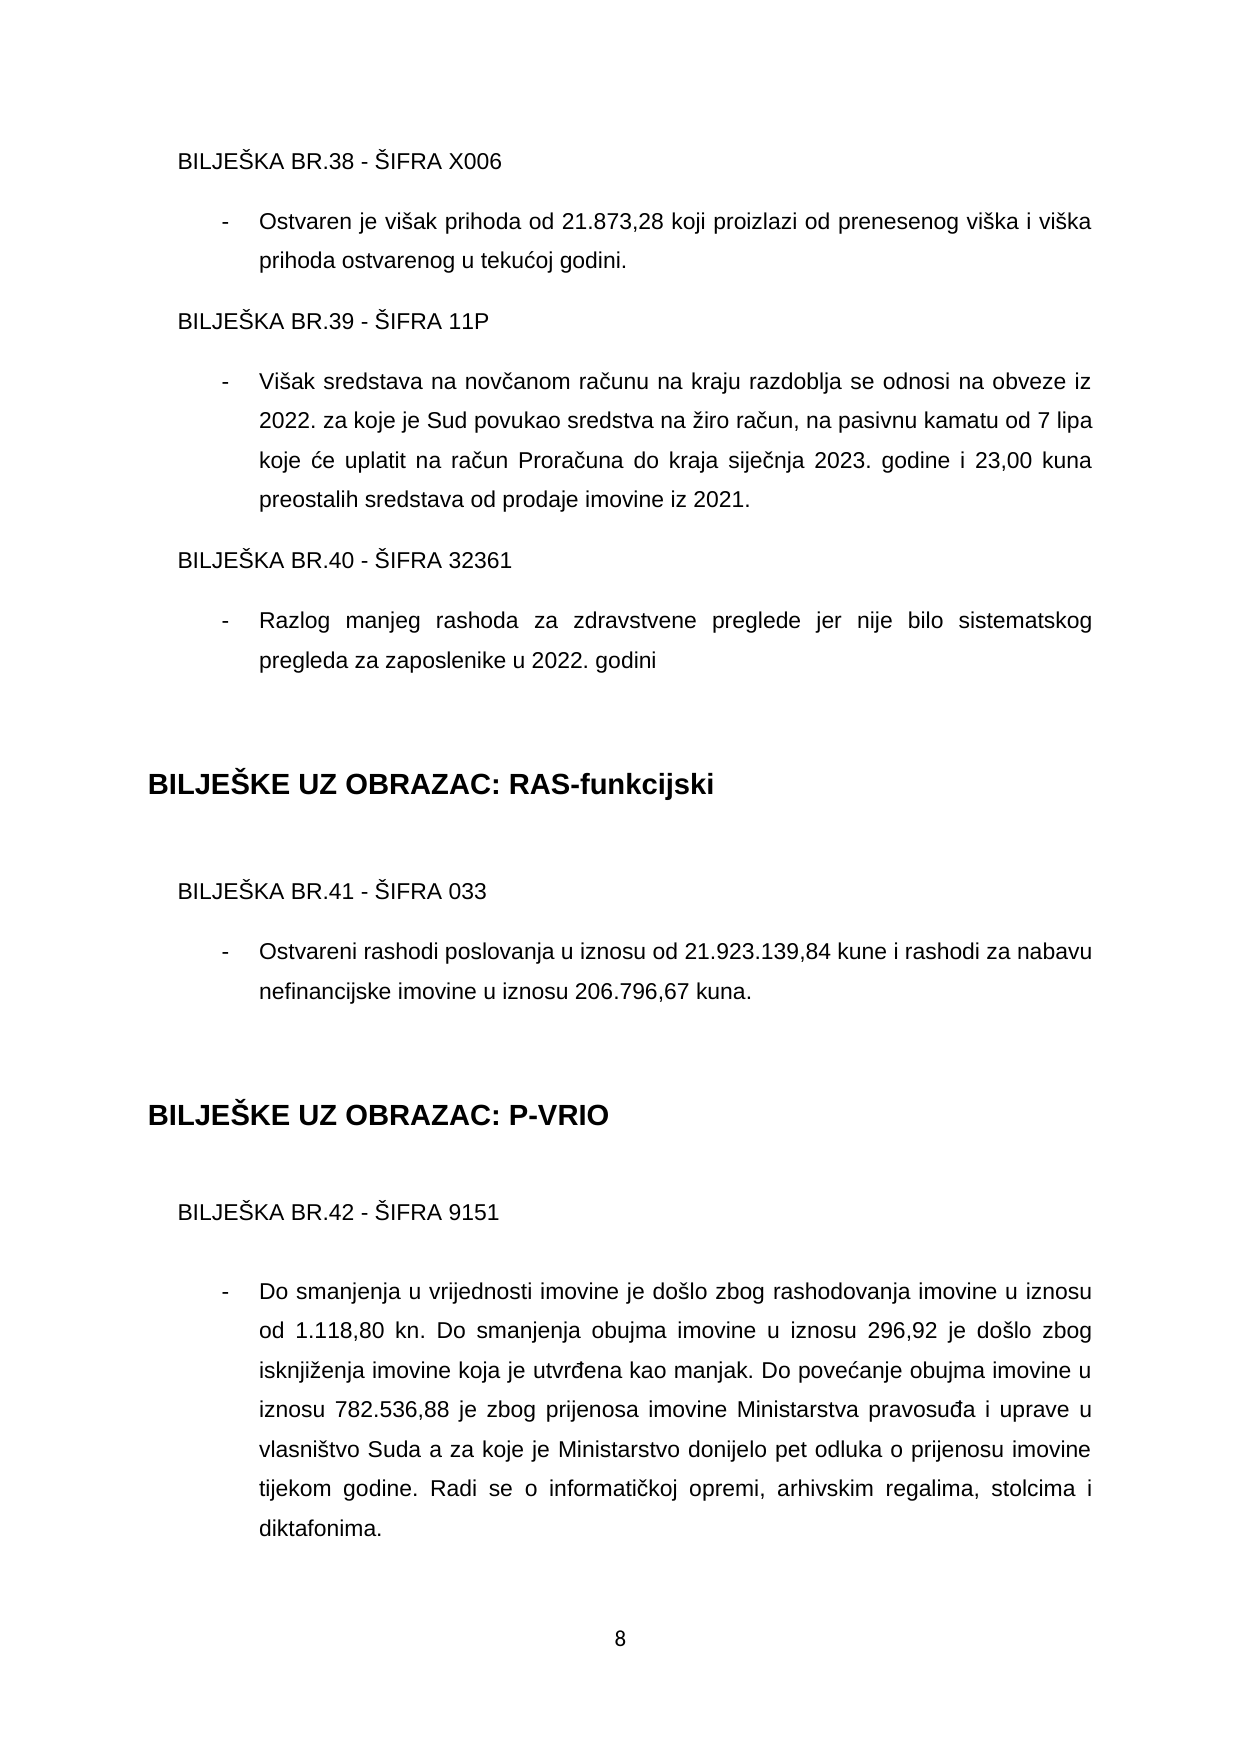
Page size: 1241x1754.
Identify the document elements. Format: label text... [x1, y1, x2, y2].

text BILJEŠKA BR.42 - ŠIFRA 9151 [148, 1199, 1093, 1225]
list Do smanjenja u vrijednosti imovine je došlo zbog rashodovanja imovine u iznosu od 1.118,80 kn. Do smanjenja obujma imovine u iznosu 296,92 je došlo zbog isknjiženja imovine koja je utvrđena kao manjak. Do povećanje obujma imovine u iznosu 782.536,88 je zbog prijenosa imovine Ministarstva pravosuđa i uprave u vlasništvo Suda a za koje je Ministarstvo donijelo pet odluka o prijenosu imovine tijekom godine. Radi se o informatičkoj opremi, arhivskim regalima, stolcima i diktafonima. [221, 1278, 1093, 1541]
list Ostvareni rashodi poslovanja u iznosu od 21.923.139,84 kune i rashodi za nabavu nefinancijske imovine u iznosu 206.796,67 kuna. [221, 938, 1093, 1004]
text BILJEŠKE UZ OBRAZAC: P-VRIO [148, 1098, 1093, 1132]
text BILJEŠKA BR.41 - ŠIFRA 033 [148, 878, 1093, 904]
text BILJEŠKA BR.39 - ŠIFRA 11P [148, 308, 1093, 334]
text BILJEŠKE UZ OBRAZAC: RAS-funkcijski [148, 767, 1093, 801]
text BILJEŠKA BR.38 - ŠIFRA X006 [148, 148, 1093, 174]
list Ostvaren je višak prihoda od 21.873,28 koji proizlazi od prenesenog viška i viška prihoda ostvarenog u tekućoj godini. [221, 208, 1093, 274]
list Višak sredstava na novčanom računu na kraju razdoblja se odnosi na obveze iz 2022. za koje je Sud povukao sredstva na žiro račun, na pasivnu kamatu od 7 lipa koje će uplatit na račun Proračuna do kraja siječnja 2023. godine i 23,00 kuna preostalih sredstava od prodaje imovine iz 2021. [221, 368, 1093, 513]
text BILJEŠKA BR.40 - ŠIFRA 32361 [148, 547, 1093, 573]
list Razlog manjeg rashoda za zdravstvene preglede jer nije bilo sistematskog pregleda za zaposlenike u 2022. godini [221, 607, 1093, 673]
